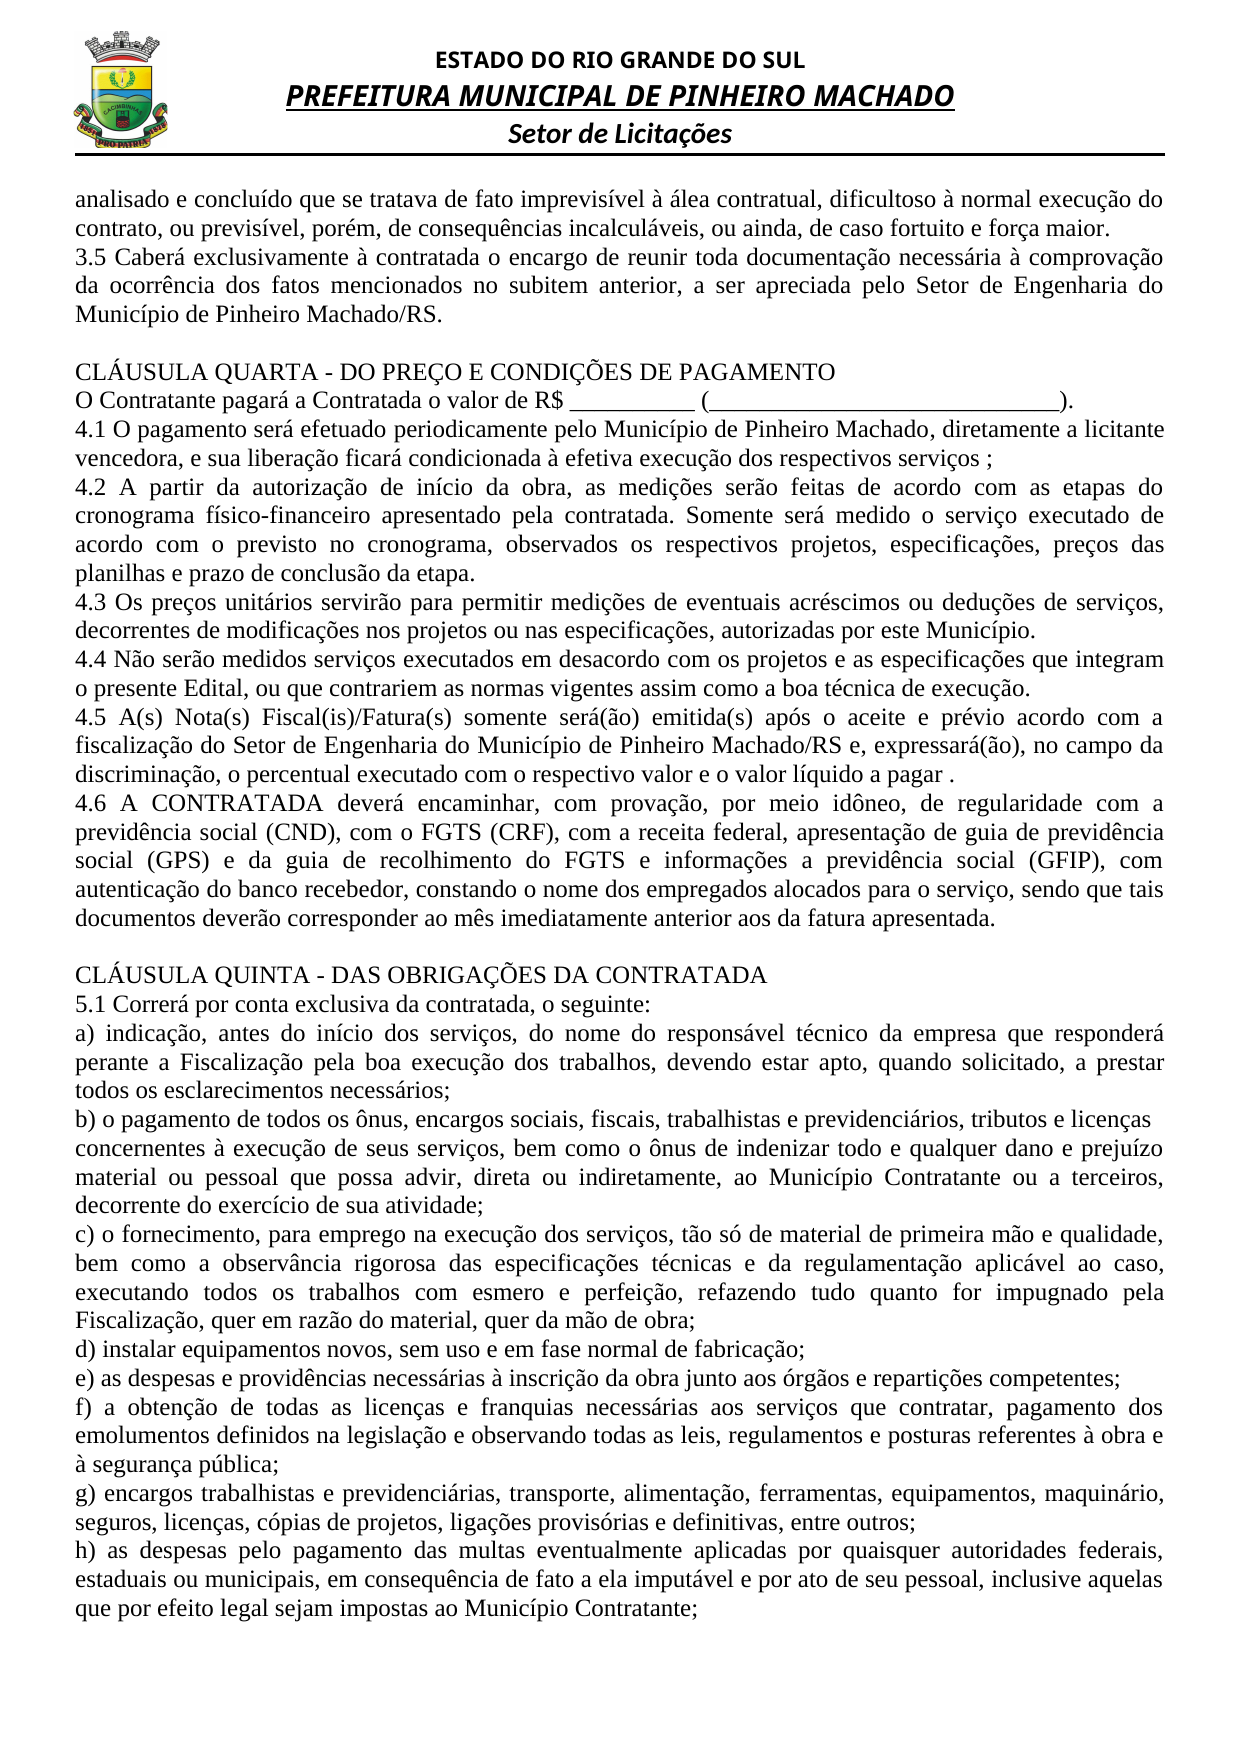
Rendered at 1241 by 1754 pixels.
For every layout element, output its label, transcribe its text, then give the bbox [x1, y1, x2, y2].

text 3.5 Caberá exclusivamente à contratada o encargo de reunir toda documentação necessária à comprovação da ocorrência dos fatos mencionados no subitem anterior, a ser apreciada pelo Setor de Engenharia do Município de Pinheiro Machado/RS. [75, 242, 1165, 328]
text 4.3 Os preços unitários servirão para permitir medições de eventuais acréscimos ou deduções de serviços, decorrentes de modificações nos projetos ou nas especificações, autorizadas por este Município. [75, 587, 1165, 644]
text 4.1 O pagamento será efetuado periodicamente pelo Município de Pinheiro Machado, diretamente a licitante vencedora, e sua liberação ficará condicionada à efetiva execução dos respectivos serviços ; [75, 414, 1165, 472]
text h) as despesas pelo pagamento das multas eventualmente aplicadas por quaisquer autoridades federais, estaduais ou municipais, em consequência de fato a ela imputável e por ato de seu pessoal, inclusive aquelas que por efeito legal sejam impostas ao Município Contratante; [75, 1535, 1165, 1622]
text a) indicação, antes do início dos serviços, do nome do responsável técnico da empresa que responderá perante a Fiscalização pela boa execução dos trabalhos, devendo estar apto, quando solicitado, a prestar todos os esclarecimentos necessários; [75, 1018, 1165, 1104]
text e) as despesas e providências necessárias à inscrição da obra junto aos órgãos e repartições competentes; [75, 1363, 1165, 1392]
text CLÁUSULA QUINTA - DAS OBRIGAÇÕES DA CONTRATADA [75, 960, 1165, 989]
text d) instalar equipamentos novos, sem uso e em fase normal de fabricação; [75, 1334, 1165, 1363]
text 5.1 Correrá por conta exclusiva da contratada, o seguinte: [75, 989, 1165, 1018]
text f) a obtenção de todas as licenças e franquias necessárias aos serviços que contratar, pagamento dos emolumentos definidos na legislação e observando todas as leis, regulamentos e posturas referentes à obra e à segurança pública; [75, 1392, 1165, 1478]
text 4.5 A(s) Nota(s) Fiscal(is)/Fatura(s) somente será(ão) emitida(s) após o aceite e prévio acordo com a fiscalização do Setor de Engenharia do Município de Pinheiro Machado/RS e, expressará(ão), no campo da discriminação, o percentual executado com o respectivo valor e o valor líquido a pagar . [75, 702, 1165, 788]
text b) o pagamento de todos os ônus, encargos sociais, fiscais, trabalhistas e previdenciários, tributos e licenças [75, 1104, 1165, 1133]
text g) encargos trabalhistas e previdenciárias, transporte, alimentação, ferramentas, equipamentos, maquinário, seguros, licenças, cópias de projetos, ligações provisórias e definitivas, entre outros; [75, 1478, 1165, 1535]
text CLÁUSULA QUARTA - DO PREÇO E CONDIÇÕES DE PAGAMENTO [75, 357, 1165, 385]
text 4.6 A CONTRATADA deverá encaminhar, com provação, por meio idôneo, de regularidade com a previdência social (CND), com o FGTS (CRF), com a receita federal, apresentação de guia de previdência social (GPS) e da guia de recolhimento do FGTS e informações a previdência social (GFIP), com autenticação do banco recebedor, constando o nome dos empregados alocados para o serviço, sendo que tais documentos deverão corresponder ao mês imediatamente anterior aos da fatura apresentada. [75, 788, 1165, 932]
text O Contratante pagará a Contratada o valor de R$ __________ (____________________________). [75, 385, 1165, 414]
picture [73, 31, 168, 148]
text concernentes à execução de seus serviços, bem como o ônus de indenizar todo e qualquer dano e prejuízo material ou pessoal que possa advir, direta ou indiretamente, ao Município Contratante ou a terceiros, decorrente do exercício de sua atividade; [75, 1133, 1165, 1219]
text 4.4 Não serão medidos serviços executados em desacordo com os projetos e as especificações que integram o presente Edital, ou que contrariem as normas vigentes assim como a boa técnica de execução. [75, 644, 1165, 702]
text c) o fornecimento, para emprego na execução dos serviços, tão só de material de primeira mão e qualidade, bem como a observância rigorosa das especificações técnicas e da regulamentação aplicável ao caso, executando todos os trabalhos com esmero e perfeição, refazendo tudo quanto for impugnado pela Fiscalização, quer em razão do material, quer da mão de obra; [75, 1219, 1165, 1334]
text 4.2 A partir da autorização de início da obra, as medições serão feitas de acordo com as etapas do cronograma físico-financeiro apresentado pela contratada. Somente será medido o serviço executado de acordo com o previsto no cronograma, observados os respectivos projetos, especificações, preços das planilhas e prazo de conclusão da etapa. [75, 472, 1165, 587]
